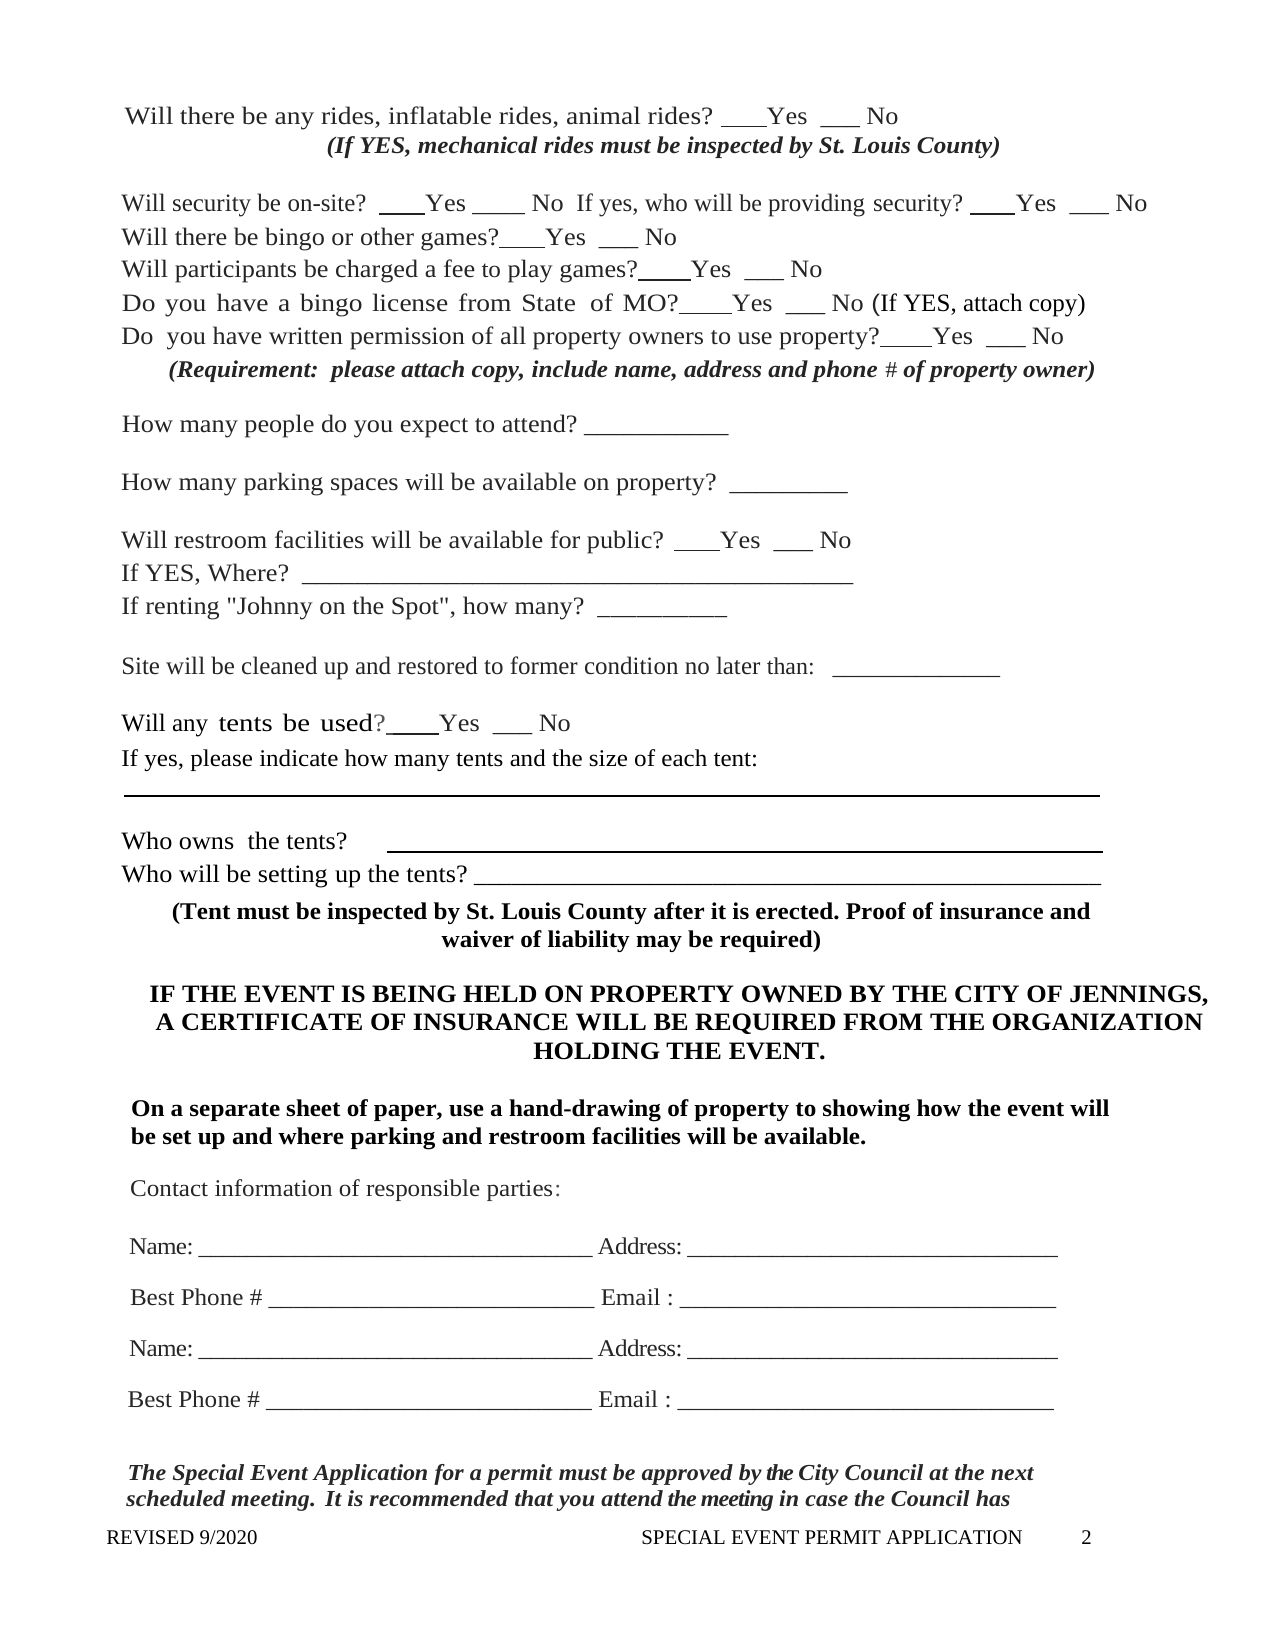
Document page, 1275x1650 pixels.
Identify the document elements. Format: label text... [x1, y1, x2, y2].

text Name: _________________________________ Address: _______________________________ [129, 1232, 1252, 1273]
text (If YES, mechanical rides must be inspected by St. Louis County) [326, 131, 1252, 158]
text Do you have written permission of all property owners to use property? Yes ___ No [121, 321, 1252, 350]
text How many parking spaces will be available on property? _________ [121, 467, 857, 496]
text Will restroom facilities will be available for public? Yes ___ No If YES, Where? __________________________________________ [121, 525, 857, 586]
text Do you have a bingo license from State of MO? Yes ___ No (If YES, attach copy) [121, 288, 1252, 316]
text Will any tents be used? Yes ___ No [121, 708, 1252, 737]
text (Tent must be inspected by St. Louis County after it is erected. Proof of insurance and waiver of liability may be required) [133, 897, 1130, 953]
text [126, 1459, 1091, 1512]
text How many people do you expect to attend? ___________ [122, 411, 1252, 438]
text If yes, please indicate how many tents and the size of each tent: [121, 743, 1252, 771]
text Site will be cleaned up and restored to former condition no later than: ______________ [121, 652, 1252, 680]
text If renting "Johnny on the Spot", how many? __________ [121, 591, 1252, 619]
text Will security be on-site? Yes ____ No If yes, who will be providing security? Yes ___ No [121, 188, 1252, 217]
text Contact information of responsible parties: [130, 1174, 1252, 1202]
text Name: _________________________________ Address: _______________________________ [129, 1334, 1252, 1376]
text (Requirement: please attach copy, include name, address and phone # of property owner) [168, 355, 1252, 383]
text Will there be bingo or other games? Yes ___ No [121, 222, 1252, 250]
text On a separate sheet of paper, use a hand-drawing of property to showing how the event will be set up and where parking and restroom facilities will be available. [131, 1094, 1130, 1149]
text A CERTIFICATE OF INSURANCE WILL BE REQUIRED FROM THE ORGANIZATION HOLDING THE EVENT. [106, 1007, 1252, 1065]
text Who owns the tents? Who will be setting up the tents? __________________________________________________ [121, 826, 1103, 888]
text Best Phone # __________________________ Email : ______________________________ [130, 1283, 1252, 1311]
text Best Phone # __________________________ Email : ______________________________ [126, 1385, 1091, 1413]
text Will participants be charged a fee to play games? Yes ___ No [121, 254, 1252, 283]
text IF THE EVENT IS BEING HELD ON PROPERTY OWNED BY THE CITY OF JENNINGS, [106, 979, 1252, 1007]
text Will there be any rides, inflatable rides, animal rides? Yes ___ No [124, 101, 1252, 130]
